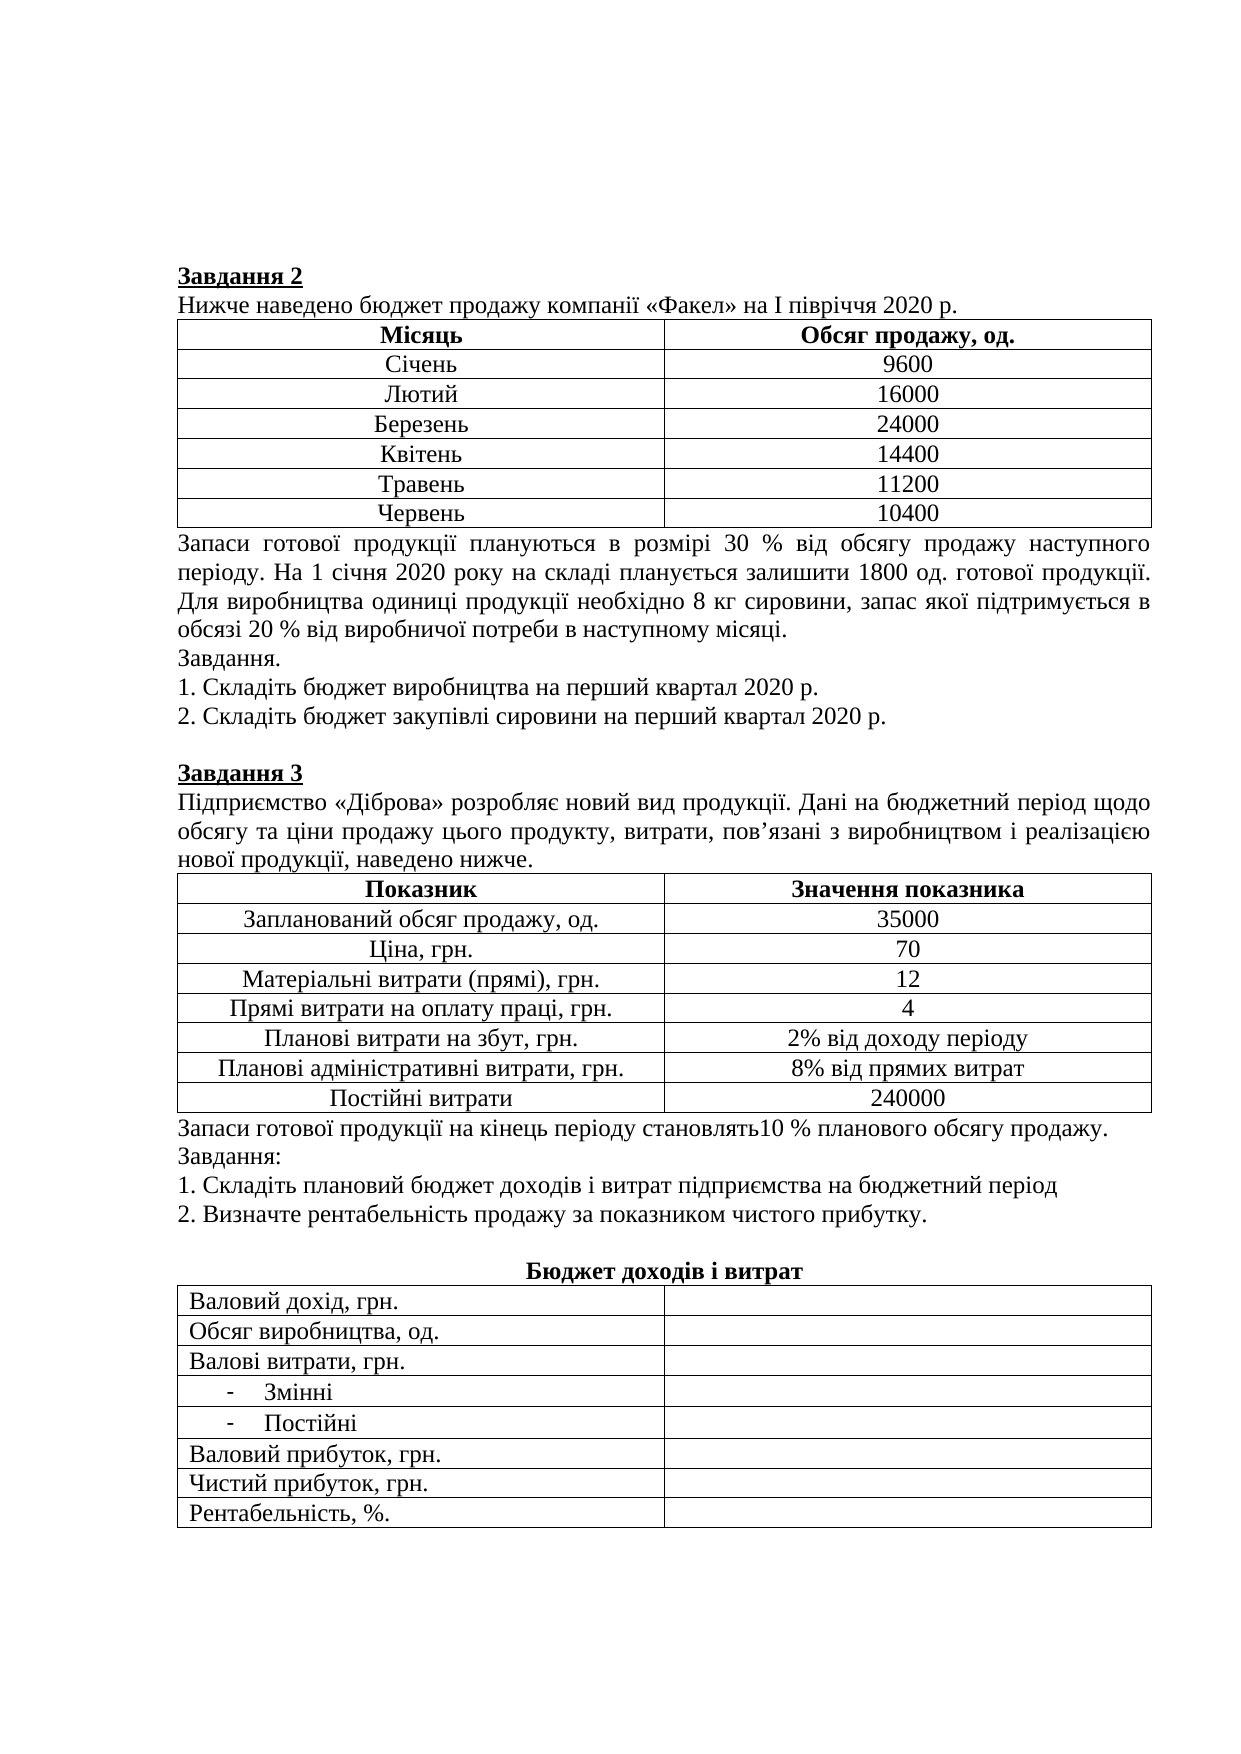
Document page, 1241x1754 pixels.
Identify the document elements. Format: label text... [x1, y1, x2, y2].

text 1. Складіть бюджет виробництва на перший квартал 2020 р. [177, 672, 1152, 701]
table_cell 16000 [665, 379, 1151, 408]
text 1. Складіть плановий бюджет доходів і витрат підприємства на бюджетний період [177, 1170, 1152, 1199]
table_cell Обсяг виробництва, од. [178, 1316, 664, 1345]
table_cell [665, 1439, 1151, 1467]
text Завдання. [177, 643, 1152, 672]
text Завдання 2 [177, 261, 1152, 290]
table_cell [665, 1376, 1151, 1406]
table_cell Постійні [178, 1407, 664, 1438]
table_cell Прямі витрати на оплату праці, грн. [178, 994, 664, 1022]
table_cell Запланований обсяг продажу, од. [178, 904, 664, 933]
table_header Місяць [178, 320, 664, 348]
text 2. Визначте рентабельність продажу за показником чистого прибутку. [177, 1199, 1152, 1228]
table_cell 70 [665, 934, 1151, 963]
table_cell Ціна, грн. [178, 934, 664, 963]
table_cell [665, 1346, 1151, 1374]
text Запаси готової продукції на кінець періоду становлять10 % планового обсягу продажу. [177, 1113, 1152, 1141]
table_cell 240000 [665, 1083, 1151, 1112]
table_cell Квітень [178, 439, 664, 468]
table_cell 11200 [665, 469, 1151, 497]
table_cell Змінні [178, 1376, 664, 1406]
table_cell Травень [178, 469, 664, 497]
text Запаси готової продукції плануються в розмірі 30 % від обсягу продажу наступного періоду. На 1 січня 2020 року на складі планується залишити 1800 од. готової продукції. Для виробництва одиниці продукції необхідно 8 кг сировини, запас якої підтримується в обсязі 20 % від виробничої потреби в наступному місяці. [177, 528, 1152, 643]
table_header Значення показника [665, 874, 1151, 903]
table_cell Валові витрати, грн. [178, 1346, 664, 1374]
table_header [665, 1286, 1151, 1315]
table_header Обсяг продажу, од. [665, 320, 1151, 348]
table_cell 4 [665, 994, 1151, 1022]
table_cell 8% від прямих витрат [665, 1053, 1151, 1082]
table_cell Березень [178, 409, 664, 438]
table_cell [665, 1469, 1151, 1497]
table_cell 14400 [665, 439, 1151, 468]
table_cell Лютий [178, 379, 664, 408]
table_cell 2% від доходу періоду [665, 1023, 1151, 1052]
table_cell Січень [178, 350, 664, 378]
table_cell 24000 [665, 409, 1151, 438]
table_cell Планові витрати на збут, грн. [178, 1023, 664, 1052]
table_header Валовий дохід, грн. [178, 1286, 664, 1315]
table_header Показник [178, 874, 664, 903]
table_cell Матеріальні витрати (прямі), грн. [178, 964, 664, 992]
text Завдання: [177, 1141, 1152, 1170]
text Бюджет доходів і витрат [177, 1256, 1152, 1285]
table_cell [665, 1316, 1151, 1345]
table_cell 9600 [665, 350, 1151, 378]
table_cell Червень [178, 499, 664, 527]
table_cell Рентабельність, %. [178, 1498, 664, 1527]
table_cell [665, 1498, 1151, 1527]
table_cell 35000 [665, 904, 1151, 933]
text Підприємство «Діброва» розробляє новий вид продукції. Дані на бюджетний період щодо обсягу та ціни продажу цього продукту, витрати, пов’язані з виробництвом і реалізацією нової продукції, наведено нижче. [177, 787, 1152, 873]
table_cell Чистий прибуток, грн. [178, 1469, 664, 1497]
table_cell Постійні витрати [178, 1083, 664, 1112]
table_cell Планові адміністративні витрати, грн. [178, 1053, 664, 1082]
text Завдання 3 [177, 758, 1152, 787]
table_cell Валовий прибуток, грн. [178, 1439, 664, 1467]
table_cell 12 [665, 964, 1151, 992]
text Нижче наведено бюджет продажу компанії «Факел» на І півріччя 2020 р. [177, 290, 1152, 319]
table_cell 10400 [665, 499, 1151, 527]
text 2. Складіть бюджет закупівлі сировини на перший квартал 2020 р. [177, 701, 1152, 729]
table_cell [665, 1407, 1151, 1438]
